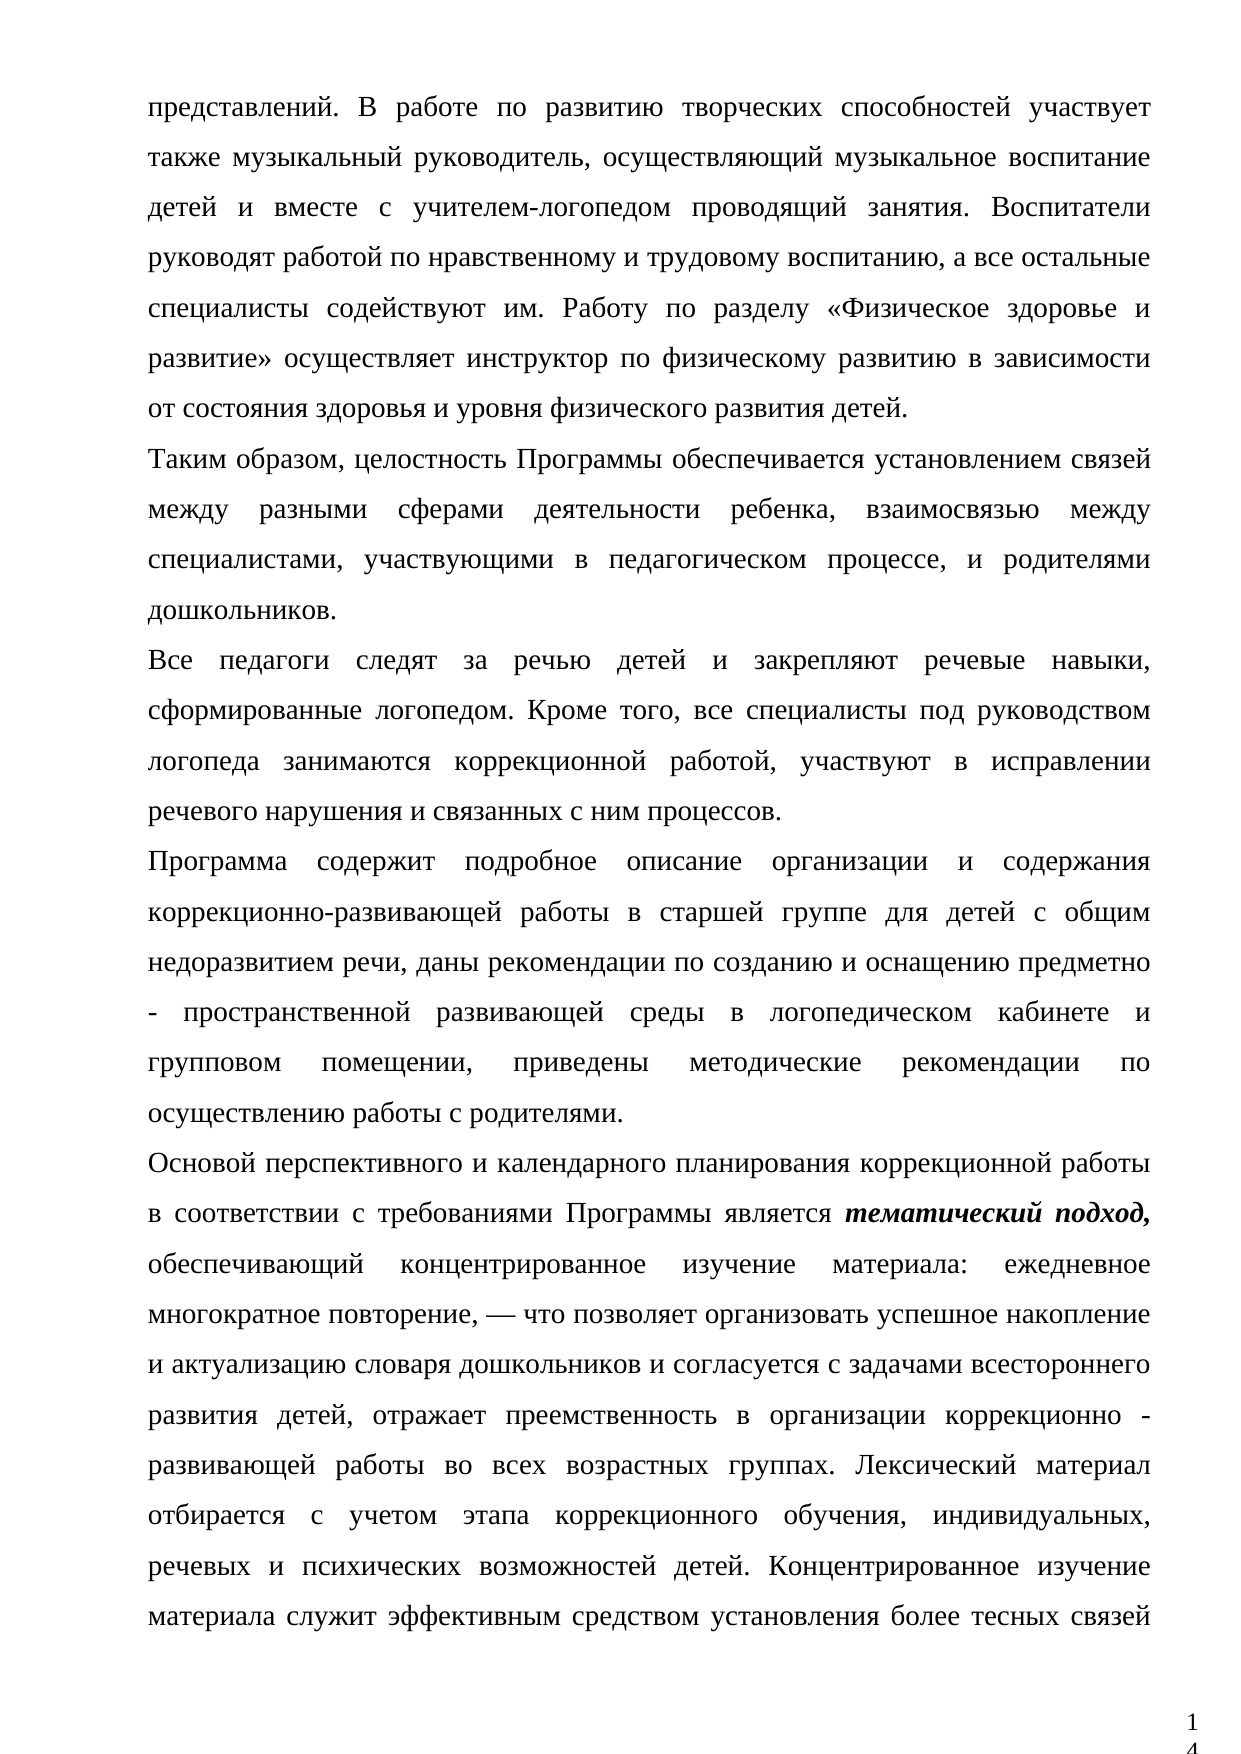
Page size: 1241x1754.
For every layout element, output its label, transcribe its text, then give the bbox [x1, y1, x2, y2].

text Все педагоги следят за речью детей и закрепляют речевые навыки, сформированные логопедом. Кроме того, все специалисты под руководством логопеда занимаются коррекционной работой, участвуют в исправлении речевого нарушения и связанных с ним процессов. [148, 642, 1152, 827]
text Программа содержит подробное описание организации и содержания коррекционно-развивающей работы в старшей группе для детей с общим недоразвитием речи, даны рекомендации по созданию и оснащению предметно - пространственной развивающей среды в логопедическом кабинете и групповом помещении, приведены методические рекомендации по осуществлению работы с родителями. [148, 843, 1152, 1128]
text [148, 1145, 1152, 1632]
text Таким образом, целостность Программы обеспечивается установлением связей между разными сферами деятельности ребенка, взаимосвязью между специалистами, участвующими в педагогическом процессе, и родителями дошкольников. [148, 441, 1152, 625]
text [148, 89, 1152, 424]
